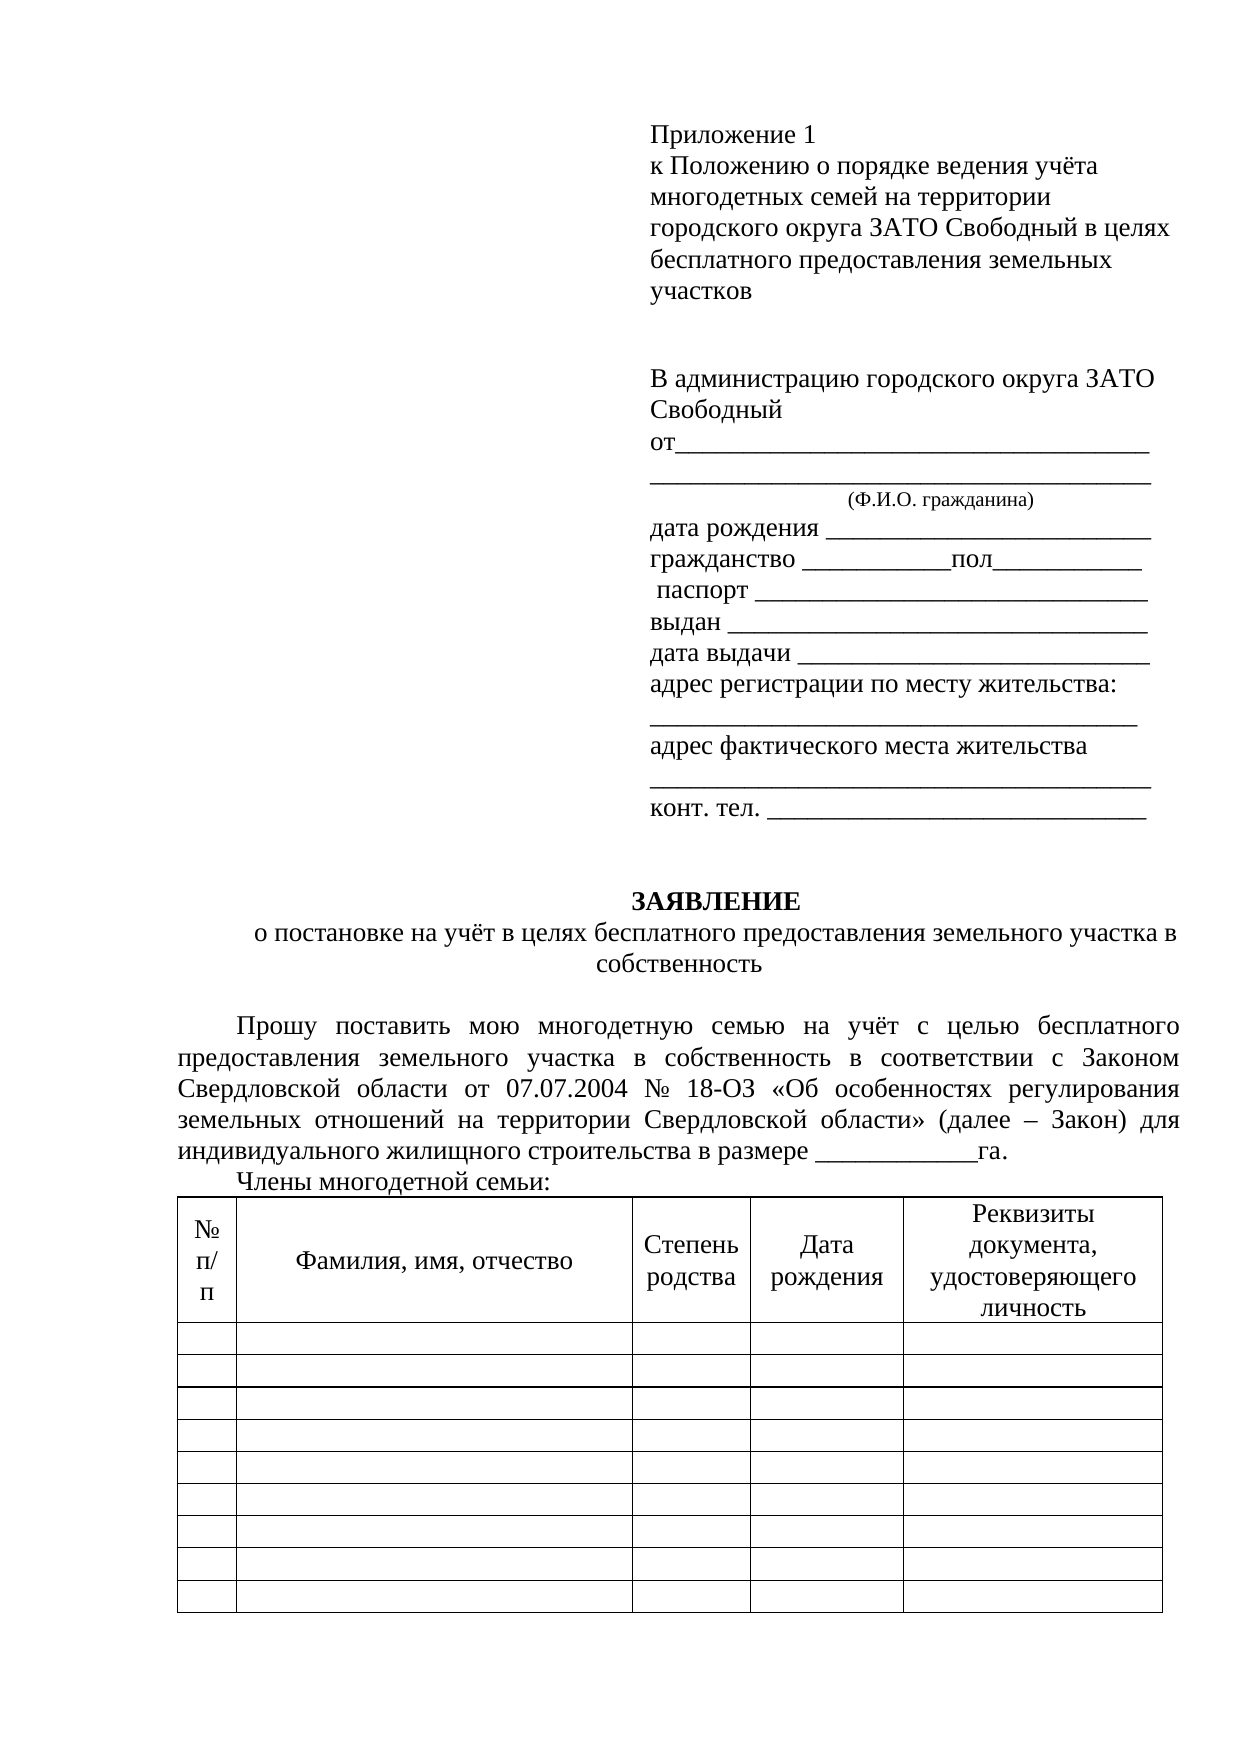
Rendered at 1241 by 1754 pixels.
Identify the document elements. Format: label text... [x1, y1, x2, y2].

text Члены многодетной семьи: [177, 1165, 1181, 1196]
table_header Дата рождения [751, 1198, 903, 1322]
text ЗАЯВЛЕНИЕ [177, 885, 1181, 916]
table_cell [751, 1452, 903, 1483]
table_cell [237, 1452, 632, 1483]
table_cell [751, 1516, 903, 1547]
table_header Реквизиты документа, удостоверяющего личность [904, 1198, 1162, 1322]
table_cell [633, 1420, 750, 1451]
table_cell [904, 1323, 1162, 1354]
text о постановке на учёт в целях бесплатного предоставления земельного участка в собственность [177, 916, 1181, 978]
table_cell [904, 1355, 1162, 1386]
table_cell [178, 1452, 236, 1483]
text дата выдачи __________________________ [650, 636, 1181, 667]
text конт. тел. ____________________________ [650, 791, 1181, 823]
table_cell [237, 1323, 632, 1354]
table_header Фамилия, имя, отчество [237, 1198, 632, 1322]
table_cell [751, 1388, 903, 1418]
table_cell [633, 1452, 750, 1483]
table_cell [178, 1323, 236, 1354]
table_cell [178, 1516, 236, 1547]
text В администрацию городского округа ЗАТО Свободный от___________________________________ [650, 362, 1181, 456]
table_cell [633, 1355, 750, 1386]
table_cell [904, 1452, 1162, 1483]
table_cell [904, 1484, 1162, 1515]
table_header Степень родства [633, 1198, 750, 1322]
table_cell [178, 1484, 236, 1515]
table_cell [178, 1581, 236, 1612]
table_cell [633, 1484, 750, 1515]
table_cell [751, 1323, 903, 1354]
table_cell [751, 1355, 903, 1386]
table_cell [178, 1388, 236, 1418]
text выдан _______________________________ [650, 604, 1181, 636]
text к Положению о порядке ведения учёта многодетных семей на территории городского округа ЗАТО Свободный в целях бесплатного предоставления земельных участков [650, 149, 1181, 305]
table_cell [633, 1581, 750, 1612]
table_cell [633, 1388, 750, 1418]
table_cell [904, 1581, 1162, 1612]
table_cell [633, 1323, 750, 1354]
table_cell [237, 1516, 632, 1547]
text паспорт _____________________________ [650, 573, 1181, 604]
table_cell [904, 1388, 1162, 1418]
table_cell [178, 1420, 236, 1451]
table_cell [904, 1420, 1162, 1451]
table_cell [237, 1388, 632, 1418]
table_header № п/п [178, 1198, 236, 1322]
text дата рождения ________________________ [650, 511, 1181, 542]
table_cell [237, 1420, 632, 1451]
table_cell [751, 1420, 903, 1451]
table_cell [751, 1581, 903, 1612]
text (Ф.И.О. гражданина) [797, 487, 1181, 511]
text адрес регистрации по месту жительства: [650, 667, 1181, 698]
text _____________________________________ [650, 456, 1181, 487]
text гражданство ___________пол___________ [650, 542, 1181, 573]
table_cell [633, 1516, 750, 1547]
table_cell [904, 1516, 1162, 1547]
table_cell [178, 1548, 236, 1579]
table_cell [237, 1548, 632, 1579]
text ____________________________________ [650, 698, 1181, 729]
table_cell [751, 1484, 903, 1515]
table_cell [751, 1548, 903, 1579]
table_cell [633, 1548, 750, 1579]
table_cell [178, 1355, 236, 1386]
table_cell [904, 1548, 1162, 1579]
text _____________________________________ [650, 760, 1181, 791]
text Прошу поставить мою многодетную семью на учёт с целью бесплатного предоставления земельного участка в собственность в соответствии с Законом Свердловской области от 07.07.2004 № 18-ОЗ «Об особенностях регулирования земельных отношений на территории Свердловской области» (далее – Закон) для индивидуального жилищного строительства в размере ____________га. [177, 1009, 1181, 1165]
text адрес фактического места жительства [650, 729, 1181, 760]
text Приложение 1 [650, 118, 1181, 149]
table_cell [237, 1581, 632, 1612]
table_cell [237, 1355, 632, 1386]
table_cell [237, 1484, 632, 1515]
